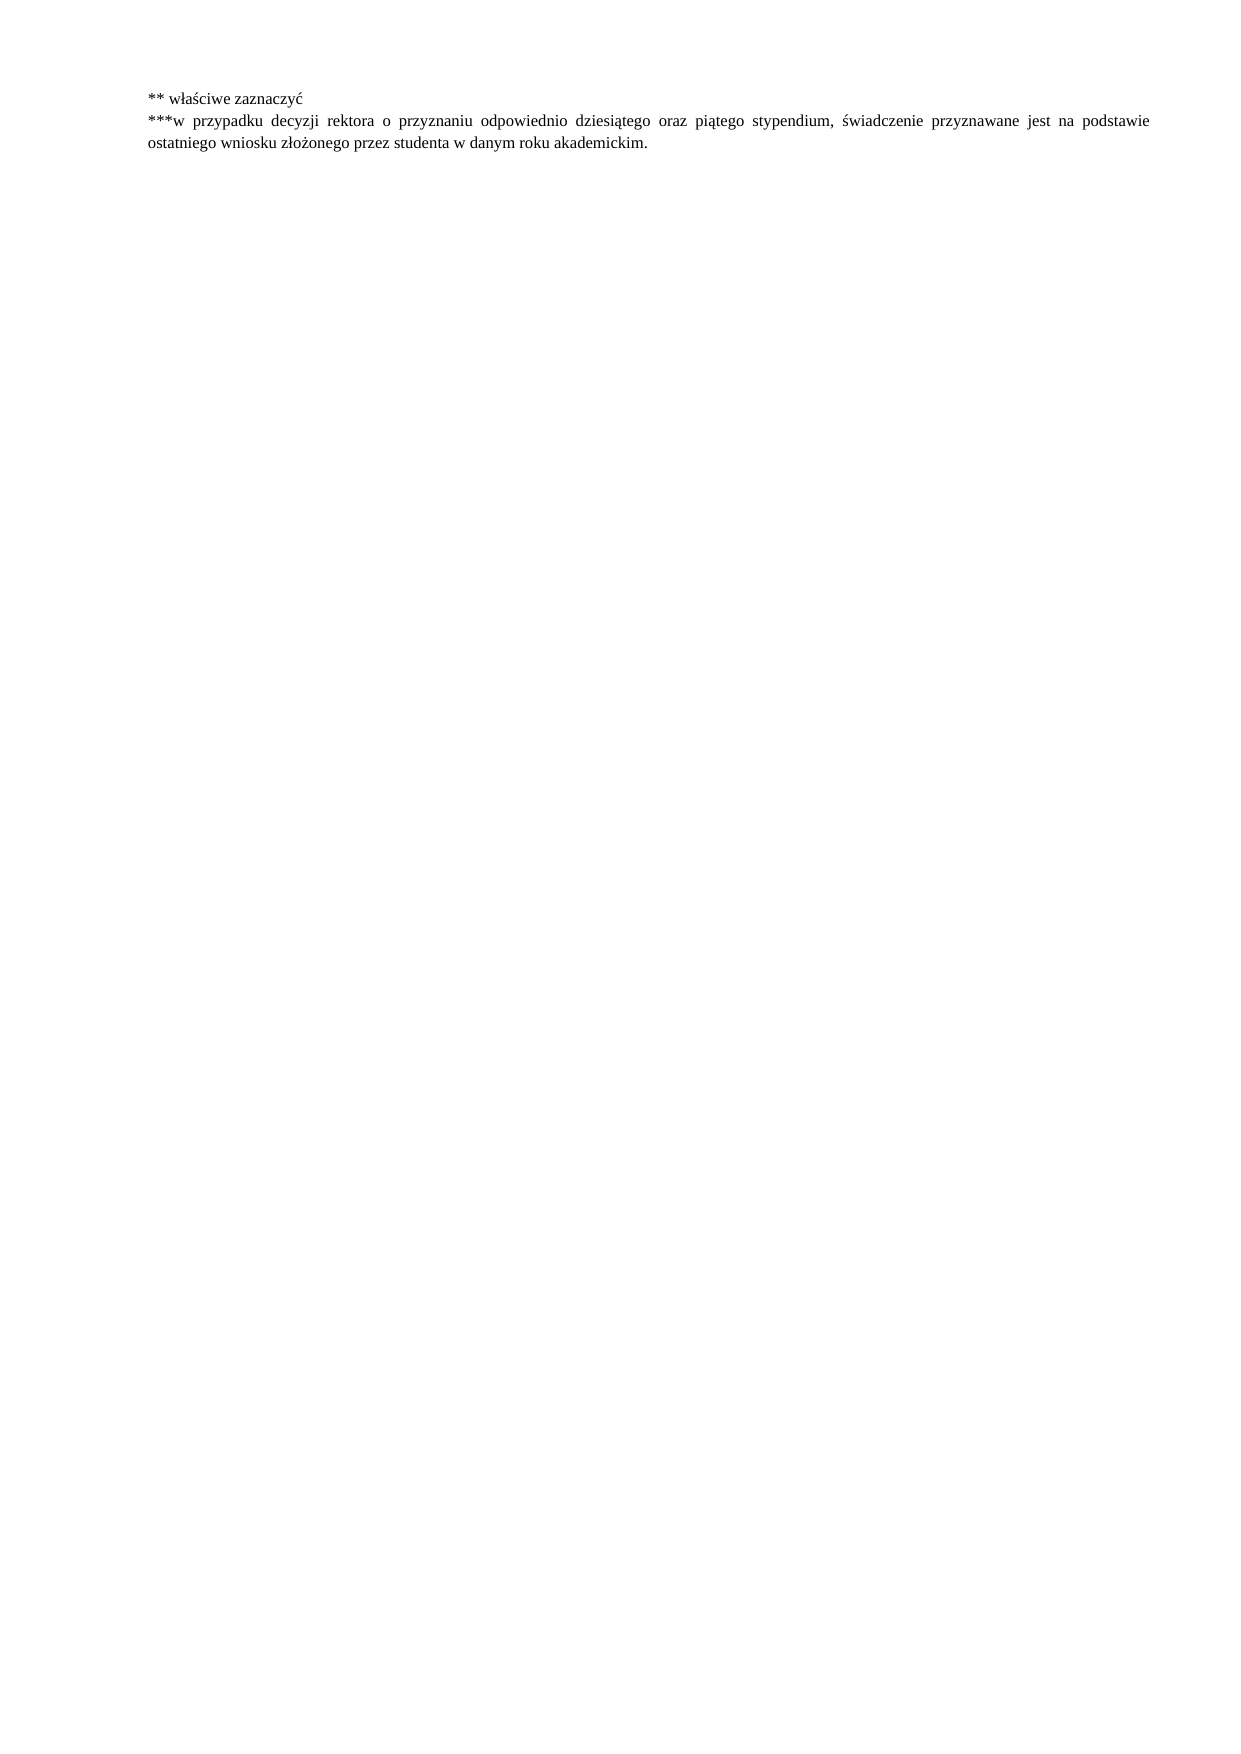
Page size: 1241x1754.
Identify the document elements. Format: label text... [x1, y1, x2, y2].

text ***w przypadku decyzji rektora o przyznaniu odpowiednio dziesiątego oraz piątego stypendium, świadczenie przyznawane jest na podstawie ostatniego wniosku złożonego przez studenta w danym roku akademickim. [148, 111, 1152, 152]
text ** właściwe zaznaczyć [148, 89, 1152, 108]
